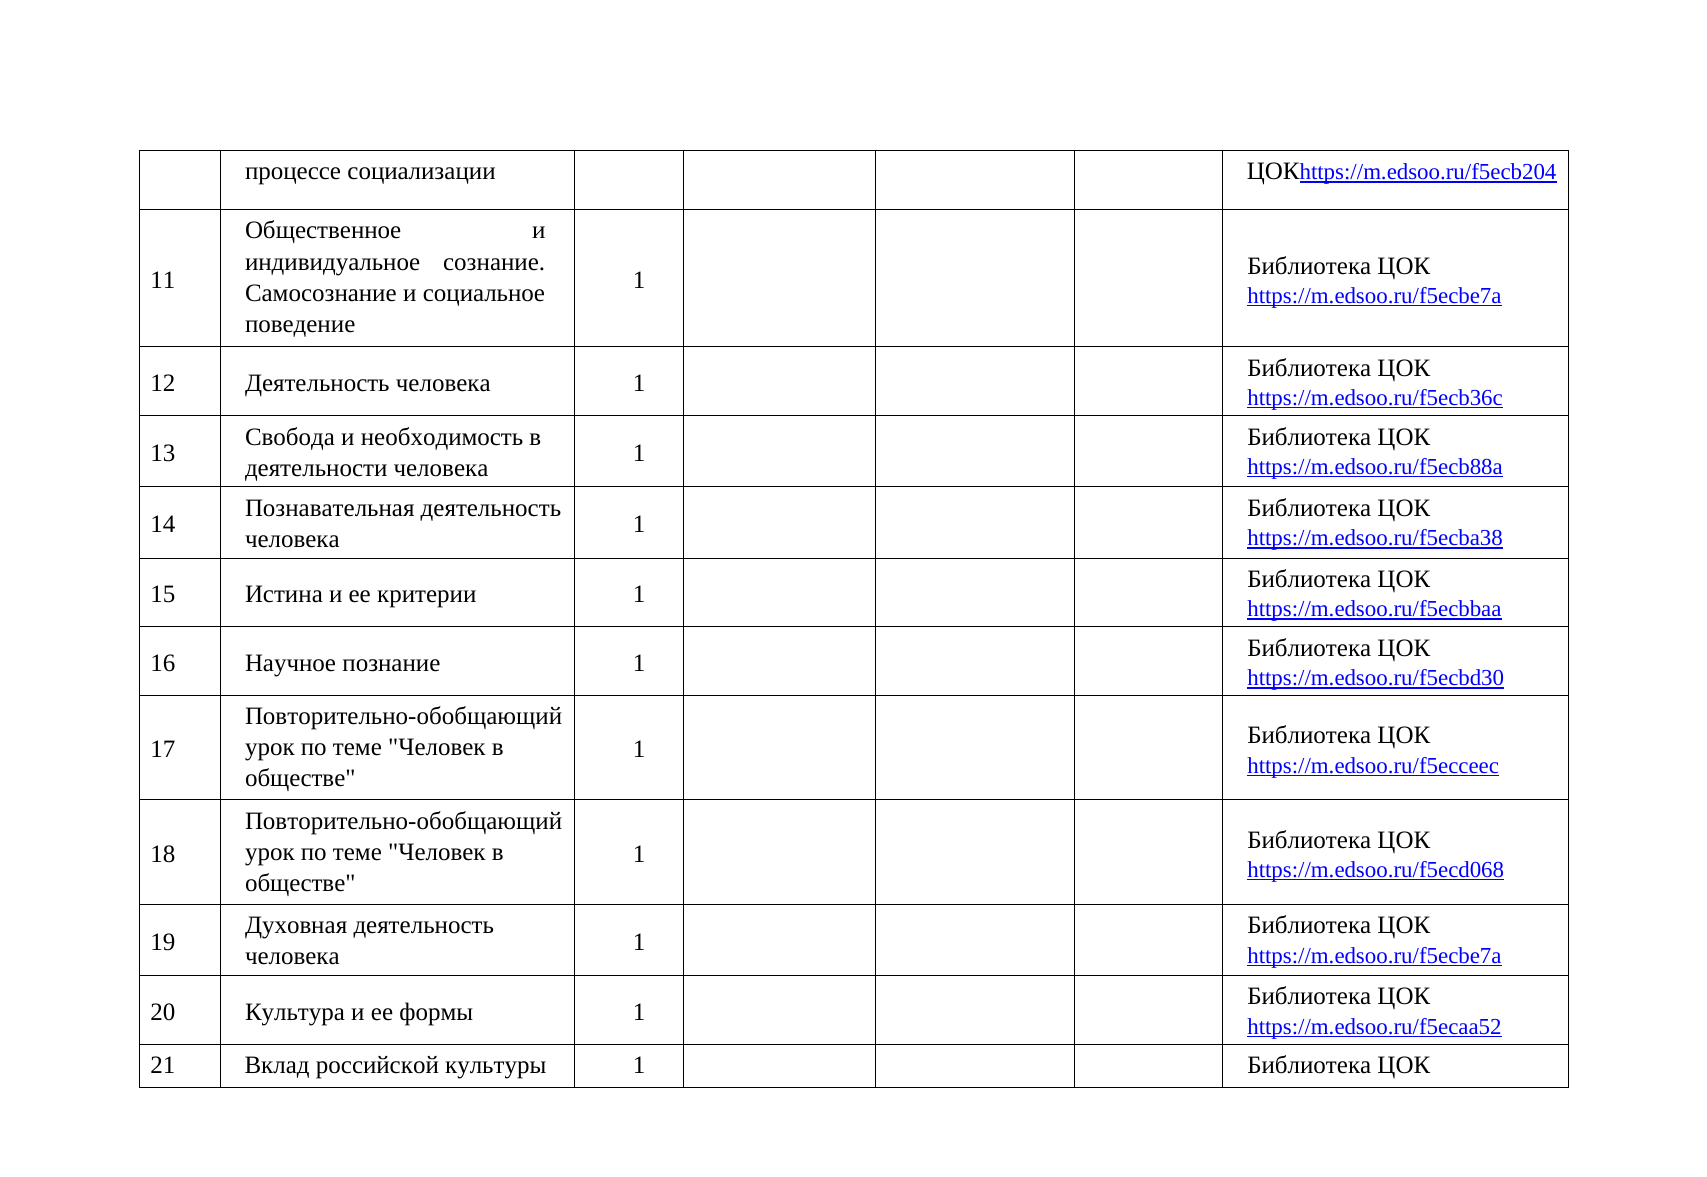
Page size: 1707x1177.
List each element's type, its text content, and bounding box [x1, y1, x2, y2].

table_cell Библиотека ЦОК https://m.edsoo.ru/f5ecceec [1223, 696, 1568, 799]
table_cell Библиотека ЦОК https://m.edsoo.ru/f5ecbd30 [1223, 627, 1568, 695]
table_cell Общественное и индивидуальное сознание. Самосознание и социальное поведение [221, 210, 574, 346]
table_cell [684, 1045, 875, 1087]
table_cell Библиотека ЦОК https://m.edsoo.ru/f5ecbe7a [1223, 905, 1568, 975]
table_cell Библиотека ЦОК https://m.edsoo.ru/f5ecb88a [1223, 416, 1568, 486]
table_cell [876, 210, 1074, 346]
table_cell [684, 627, 875, 695]
table_cell [1075, 976, 1222, 1044]
table_cell [876, 559, 1074, 626]
table_cell Свобода и необходимость в деятельности человека [221, 416, 574, 486]
table_cell [684, 800, 875, 904]
table_cell Библиотека ЦОК https://m.edsoo.ru/f5ecb36c [1223, 347, 1568, 415]
table_cell Повторительно-обобщающий урок по теме "Человек в обществе" [221, 800, 574, 904]
table_cell 1 [575, 210, 683, 346]
table_header [1075, 151, 1222, 209]
table_cell Истина и ее критерии [221, 559, 574, 626]
table_cell Библиотека ЦОК [1223, 1045, 1568, 1087]
table_cell [1075, 905, 1222, 975]
table_cell Повторительно-обобщающий урок по теме "Человек в обществе" [221, 696, 574, 799]
table_cell [1075, 559, 1222, 626]
table_cell Библиотека ЦОК https://m.edsoo.ru/f5ecd068 [1223, 800, 1568, 904]
table_cell [1075, 487, 1222, 558]
table_cell 1 [575, 487, 683, 558]
table_cell [1075, 347, 1222, 415]
table_cell [876, 416, 1074, 486]
table_cell 1 [575, 800, 683, 904]
table_cell 1 [575, 1045, 683, 1087]
table_cell 1 [575, 976, 683, 1044]
table_cell [876, 696, 1074, 799]
table_header [140, 151, 220, 209]
table_cell [684, 210, 875, 346]
table_cell 18 [140, 800, 220, 904]
table_header [575, 151, 683, 209]
table_cell 15 [140, 559, 220, 626]
table_cell [684, 416, 875, 486]
table_cell [876, 976, 1074, 1044]
table_cell Культура и ее формы [221, 976, 574, 1044]
table_cell 1 [575, 696, 683, 799]
table_cell 1 [575, 347, 683, 415]
table_header [876, 151, 1074, 209]
table_cell 21 [140, 1045, 220, 1087]
table_cell [1075, 416, 1222, 486]
table_cell [1075, 696, 1222, 799]
table_cell 12 [140, 347, 220, 415]
table_cell Библиотека ЦОК https://m.edsoo.ru/f5ecba38 [1223, 487, 1568, 558]
table_cell [684, 905, 875, 975]
table_cell [1075, 210, 1222, 346]
table_cell [876, 347, 1074, 415]
table_cell [876, 905, 1074, 975]
table_cell 1 [575, 559, 683, 626]
table_cell [876, 487, 1074, 558]
table_cell 1 [575, 905, 683, 975]
table_cell Духовная деятельность человека [221, 905, 574, 975]
table_cell Библиотека ЦОК https://m.edsoo.ru/f5ecbbaa [1223, 559, 1568, 626]
table_cell 1 [575, 627, 683, 695]
table_header ЦОКhttps://m.edsoo.ru/f5ecb204 [1223, 151, 1568, 209]
table_cell Вклад российской культуры [221, 1045, 574, 1087]
table_cell Библиотека ЦОК https://m.edsoo.ru/f5ecbe7a [1223, 210, 1568, 346]
table_cell [1075, 800, 1222, 904]
table_header процессе социализации [221, 151, 574, 209]
table_cell [876, 1045, 1074, 1087]
table_cell Библиотека ЦОК https://m.edsoo.ru/f5ecaa52 [1223, 976, 1568, 1044]
table_cell [876, 627, 1074, 695]
table_cell 17 [140, 696, 220, 799]
table_cell [684, 347, 875, 415]
table_cell Научное познание [221, 627, 574, 695]
table_cell Познавательная деятельность человека [221, 487, 574, 558]
table_cell [684, 696, 875, 799]
table_cell 13 [140, 416, 220, 486]
table_cell 1 [575, 416, 683, 486]
table_cell [684, 559, 875, 626]
table_cell 16 [140, 627, 220, 695]
table_cell [684, 487, 875, 558]
table_cell 14 [140, 487, 220, 558]
table_cell 20 [140, 976, 220, 1044]
table_cell [1075, 627, 1222, 695]
table_header [684, 151, 875, 209]
table_cell Деятельность человека [221, 347, 574, 415]
table_cell [1075, 1045, 1222, 1087]
table_cell 11 [140, 210, 220, 346]
table_cell 19 [140, 905, 220, 975]
table_cell [684, 976, 875, 1044]
table_cell [876, 800, 1074, 904]
